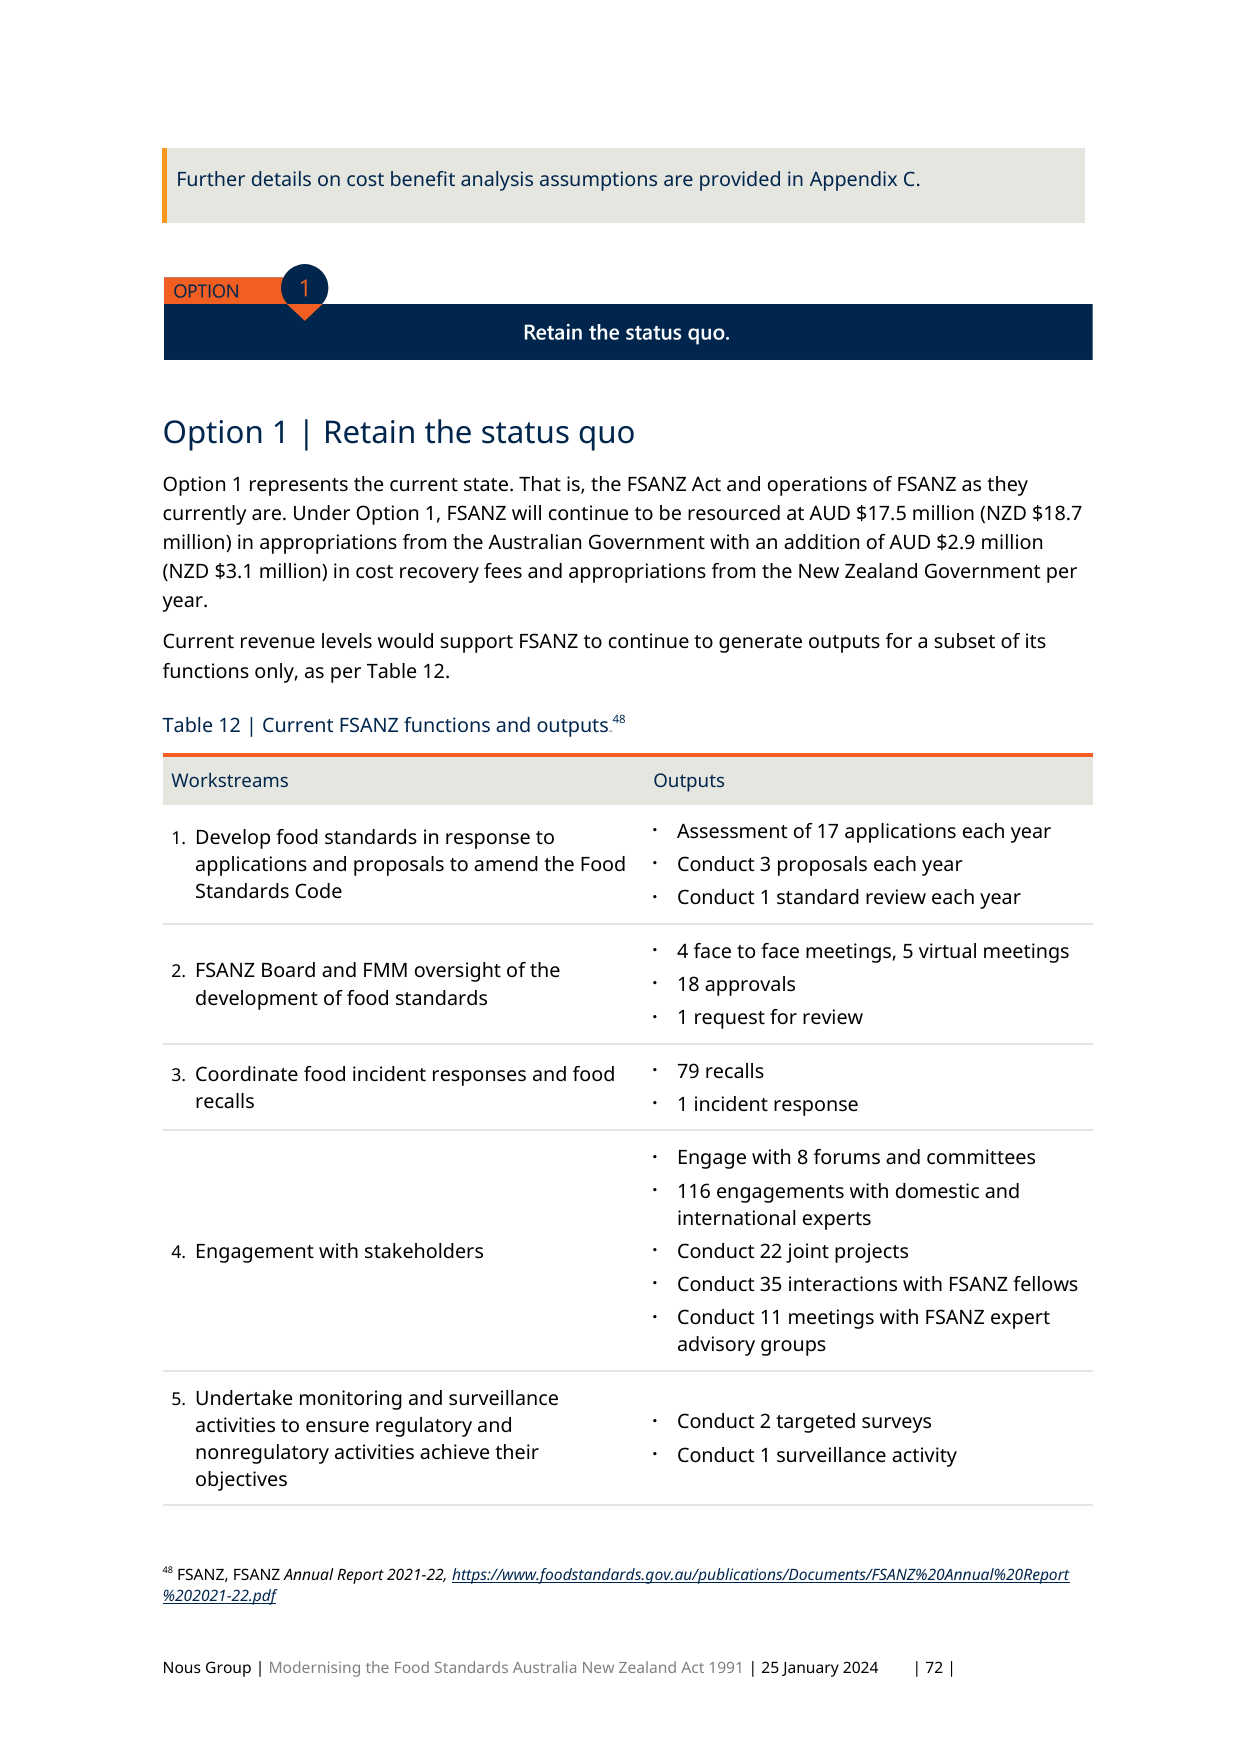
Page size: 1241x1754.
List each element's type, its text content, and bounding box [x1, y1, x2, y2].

table_header Workstreams [163, 757, 644, 803]
table_cell Engagement with stakeholders [163, 1131, 644, 1370]
table_cell Assessment of 17 applications each year Conduct 3 proposals each year Conduct 1 standard review each year [644, 805, 1093, 923]
text Table 12 | Current FSANZ functions and outputs43F [162, 711, 1092, 738]
text Option 1 represents the current state. That is, the FSANZ Act and operations of FSANZ as they currently are. Under Option 1, FSANZ will continue to be resourced at AUD $17.5 million (NZD $18.7 million) in appropriations from the Australian Government with an addition of AUD $2.9 million (NZD $3.1 million) in cost recovery fees and appropriations from the New Zealand Government per year. [162, 470, 1092, 613]
table_cell Conduct 2 targeted surveys Conduct 1 surveillance activity [644, 1372, 1093, 1504]
table_header Outputs [644, 757, 1093, 803]
table_cell 4 face to face meetings, 5 virtual meetings 18 approvals 1 request for review [644, 925, 1093, 1043]
table_cell Engage with 8 forums and committees 116 engagements with domestic and international experts Conduct 22 joint projects Conduct 35 interactions with FSANZ fellows Conduct 11 meetings with FSANZ expert advisory groups [644, 1131, 1093, 1370]
subtitle Option 1 | Retain the status quo [162, 412, 1092, 451]
picture [162, 264, 1093, 360]
table_cell 79 recalls 1 incident response [644, 1045, 1093, 1129]
table_cell Coordinate food incident responses and food recalls [163, 1045, 644, 1129]
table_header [167, 148, 1085, 223]
table_cell Undertake monitoring and surveillance activities to ensure regulatory and nonregulatory activities achieve their objectives [163, 1372, 644, 1504]
text Current revenue levels would support FSANZ to continue to generate outputs for a subset of its functions only, as per Table 12. [162, 628, 1092, 684]
table_cell Develop food standards in response to applications and proposals to amend the Food Standards Code [163, 805, 644, 923]
table_cell FSANZ Board and FMM oversight of the development of food standards [163, 925, 644, 1043]
